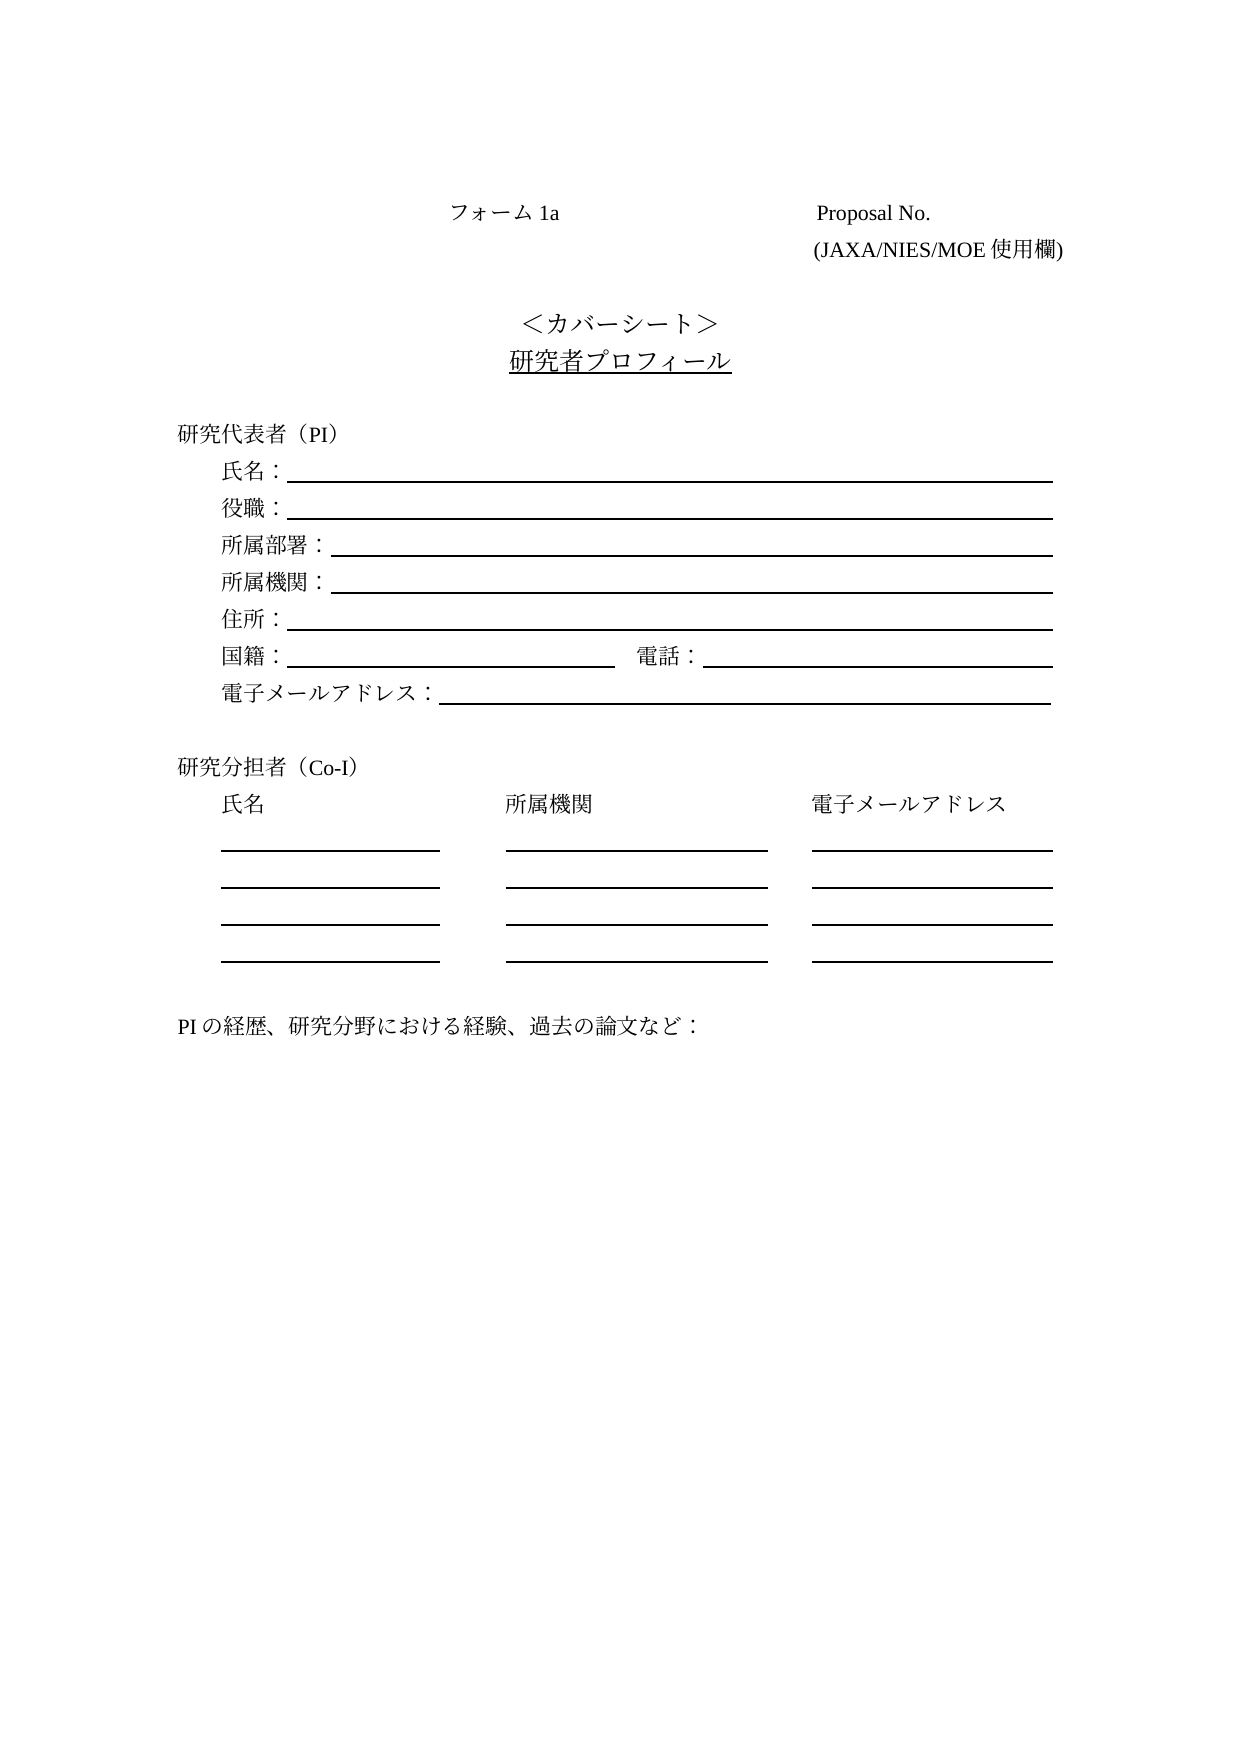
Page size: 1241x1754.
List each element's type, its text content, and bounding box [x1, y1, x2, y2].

text 氏名 所属機関 電子メールアドレス [177, 784, 1063, 822]
text 所属機関： [177, 563, 1063, 600]
text 電子メールアドレス： [177, 674, 1063, 711]
text PIの経歴、研究分野における経験、過去の論文など： [177, 1006, 1063, 1043]
text 役職： [177, 489, 1063, 526]
text 氏名： [177, 452, 1063, 489]
text 研究代表者（PI） [177, 415, 1063, 452]
text フォーム1a Proposal No. [177, 193, 930, 230]
text 研究分担者（Co-I） [177, 748, 1063, 784]
text 国籍： 電話： [177, 637, 1063, 674]
text ＜カバーシート＞ [177, 304, 1063, 341]
text 所属部署： [177, 526, 1063, 563]
text 住所： [177, 600, 1063, 637]
text (JAXA/NIES/MOE使用欄) [177, 230, 1063, 267]
text 研究者プロフィール [177, 341, 1063, 378]
